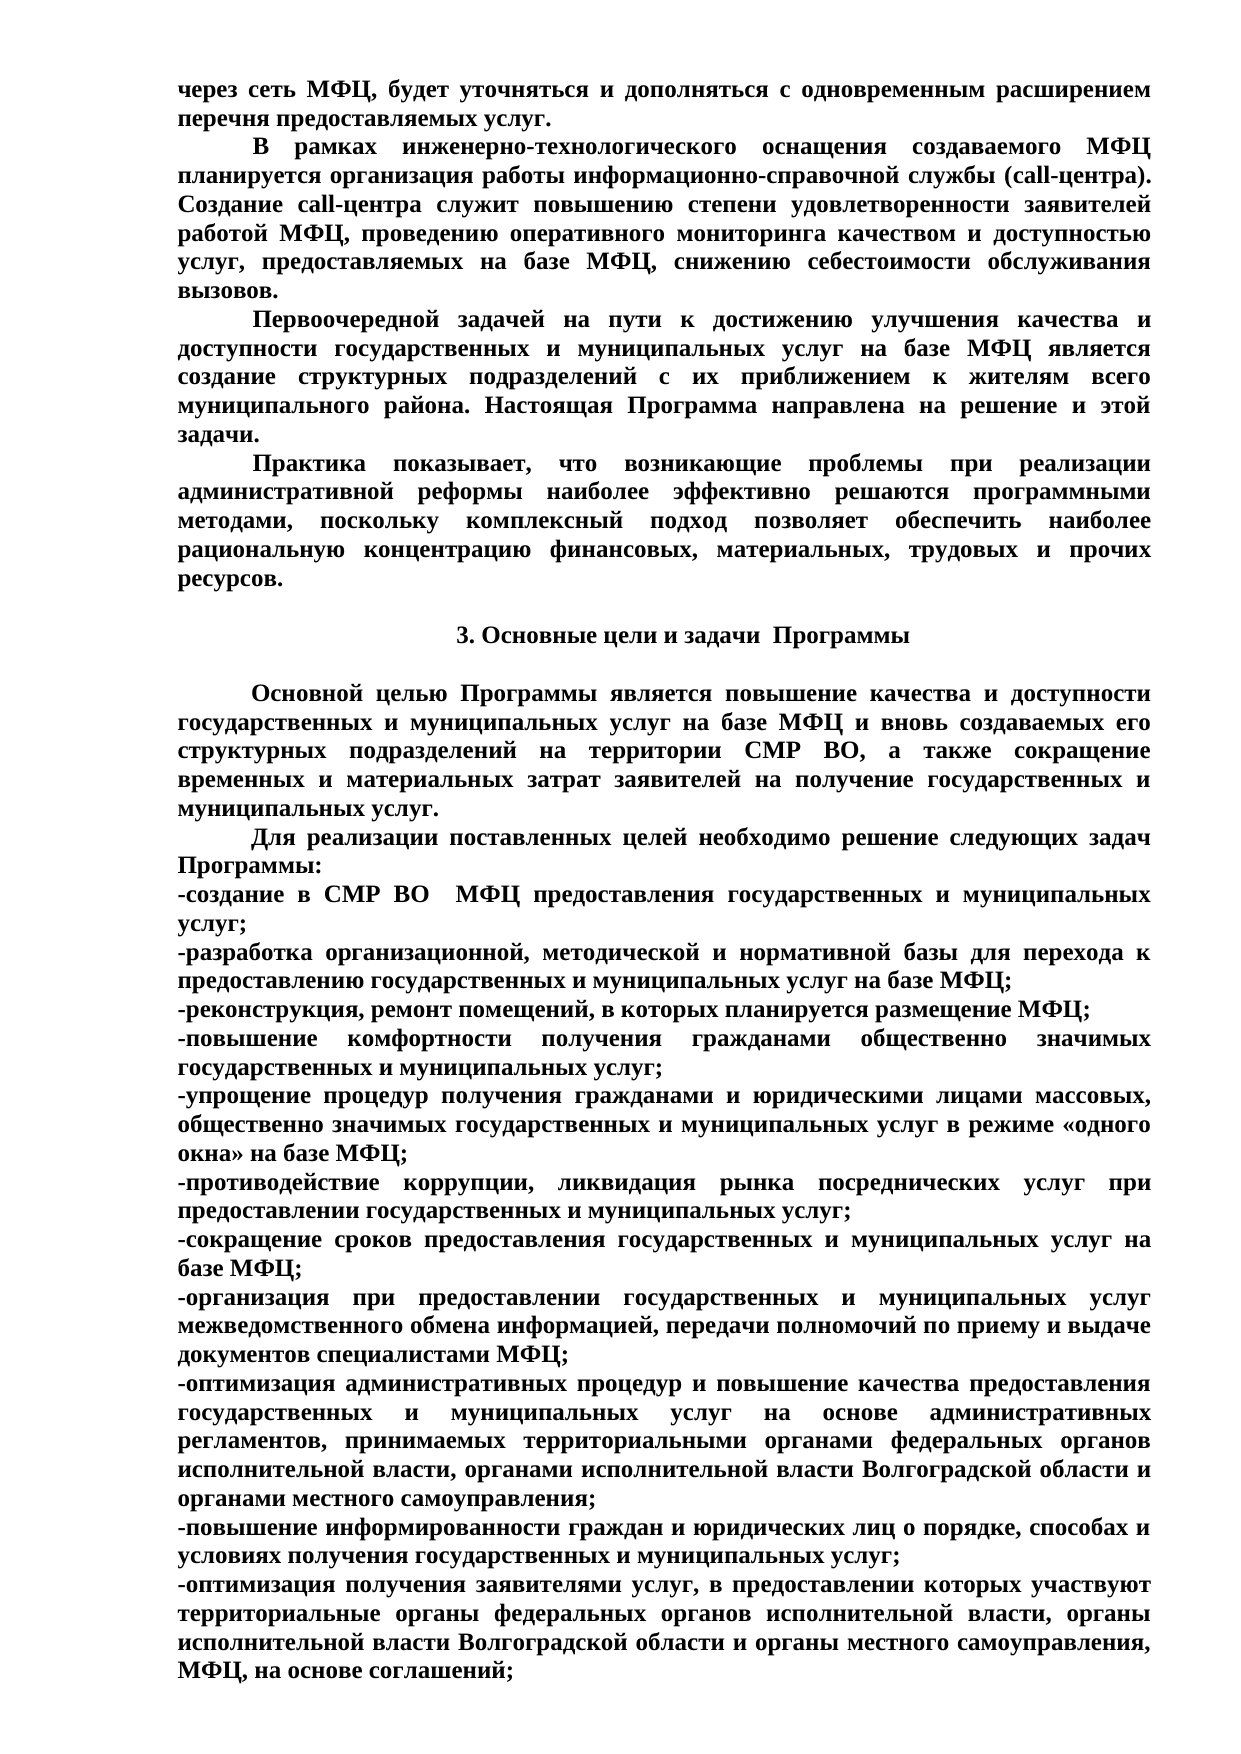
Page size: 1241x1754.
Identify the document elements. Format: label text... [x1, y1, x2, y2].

text -сокращение сроков предоставления государственных и муниципальных услуг на базе МФЦ; [177, 1224, 1152, 1282]
text Основной целью Программы является повышение качества и доступности государственных и муниципальных услуг на базе МФЦ и вновь создаваемых его структурных подразделений на территории СМР ВО, а также сокращение временных и материальных затрат заявителей на получение государственных и муниципальных услуг. [177, 678, 1152, 822]
text -оптимизация получения заявителями услуг, в предоставлении которых участвуют территориальные органы федеральных органов исполнительной власти, органы исполнительной власти Волгоградской области и органы местного самоуправления, МФЦ, на основе соглашений; [177, 1569, 1152, 1684]
list 3. Основные цели и задачи Программы [215, 621, 1152, 649]
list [177, 74, 1152, 131]
text -упрощение процедур получения гражданами и юридическими лицами массовых, общественно значимых государственных и муниципальных услуг в режиме «одного окна» на базе МФЦ; [177, 1081, 1152, 1167]
text -организация при предоставлении государственных и муниципальных услуг межведомственного обмена информацией, передачи полномочий по приему и выдаче документов специалистами МФЦ; [177, 1282, 1152, 1368]
text -противодействие коррупции, ликвидация рынка посреднических услуг при предоставлении государственных и муниципальных услуг; [177, 1167, 1152, 1224]
text -создание в СМР ВО МФЦ предоставления государственных и муниципальных услуг; [177, 879, 1152, 937]
text -повышение комфортности получения гражданами общественно значимых государственных и муниципальных услуг; [177, 1023, 1152, 1081]
text В рамках инженерно-технологического оснащения создаваемого МФЦ планируется организация работы информационно-справочной службы (call-центра). Создание call-центра служит повышению степени удовлетворенности заявителей работой МФЦ, проведению оперативного мониторинга качеством и доступностью услуг, предоставляемых на базе МФЦ, снижению себестоимости обслуживания вызовов. [177, 131, 1152, 304]
text -разработка организационной, методической и нормативной базы для перехода к предоставлению государственных и муниципальных услуг на базе МФЦ; [177, 937, 1152, 994]
text Практика показывает, что возникающие проблемы при реализации административной реформы наиболее эффективно решаются программными методами, поскольку комплексный подход позволяет обеспечить наиболее рациональную концентрацию финансовых, материальных, трудовых и прочих ресурсов. [177, 448, 1152, 591]
text Первоочередной задачей на пути к достижению улучшения качества и доступности государственных и муниципальных услуг на базе МФЦ является создание структурных подразделений с их приближением к жителям всего муниципального района. Настоящая Программа направлена на решение и этой задачи. [177, 304, 1152, 448]
text Для реализации поставленных целей необходимо решение следующих задач Программы: [177, 822, 1152, 879]
text -повышение информированности граждан и юридических лиц о порядке, способах и условиях получения государственных и муниципальных услуг; [177, 1512, 1152, 1569]
text -реконструкция, ремонт помещений, в которых планируется размещение МФЦ; [177, 994, 1152, 1023]
text -оптимизация административных процедур и повышение качества предоставления государственных и муниципальных услуг на основе административных регламентов, принимаемых территориальными органами федеральных органов исполнительной власти, органами исполнительной власти Волгоградской области и органами местного самоуправления; [177, 1368, 1152, 1512]
